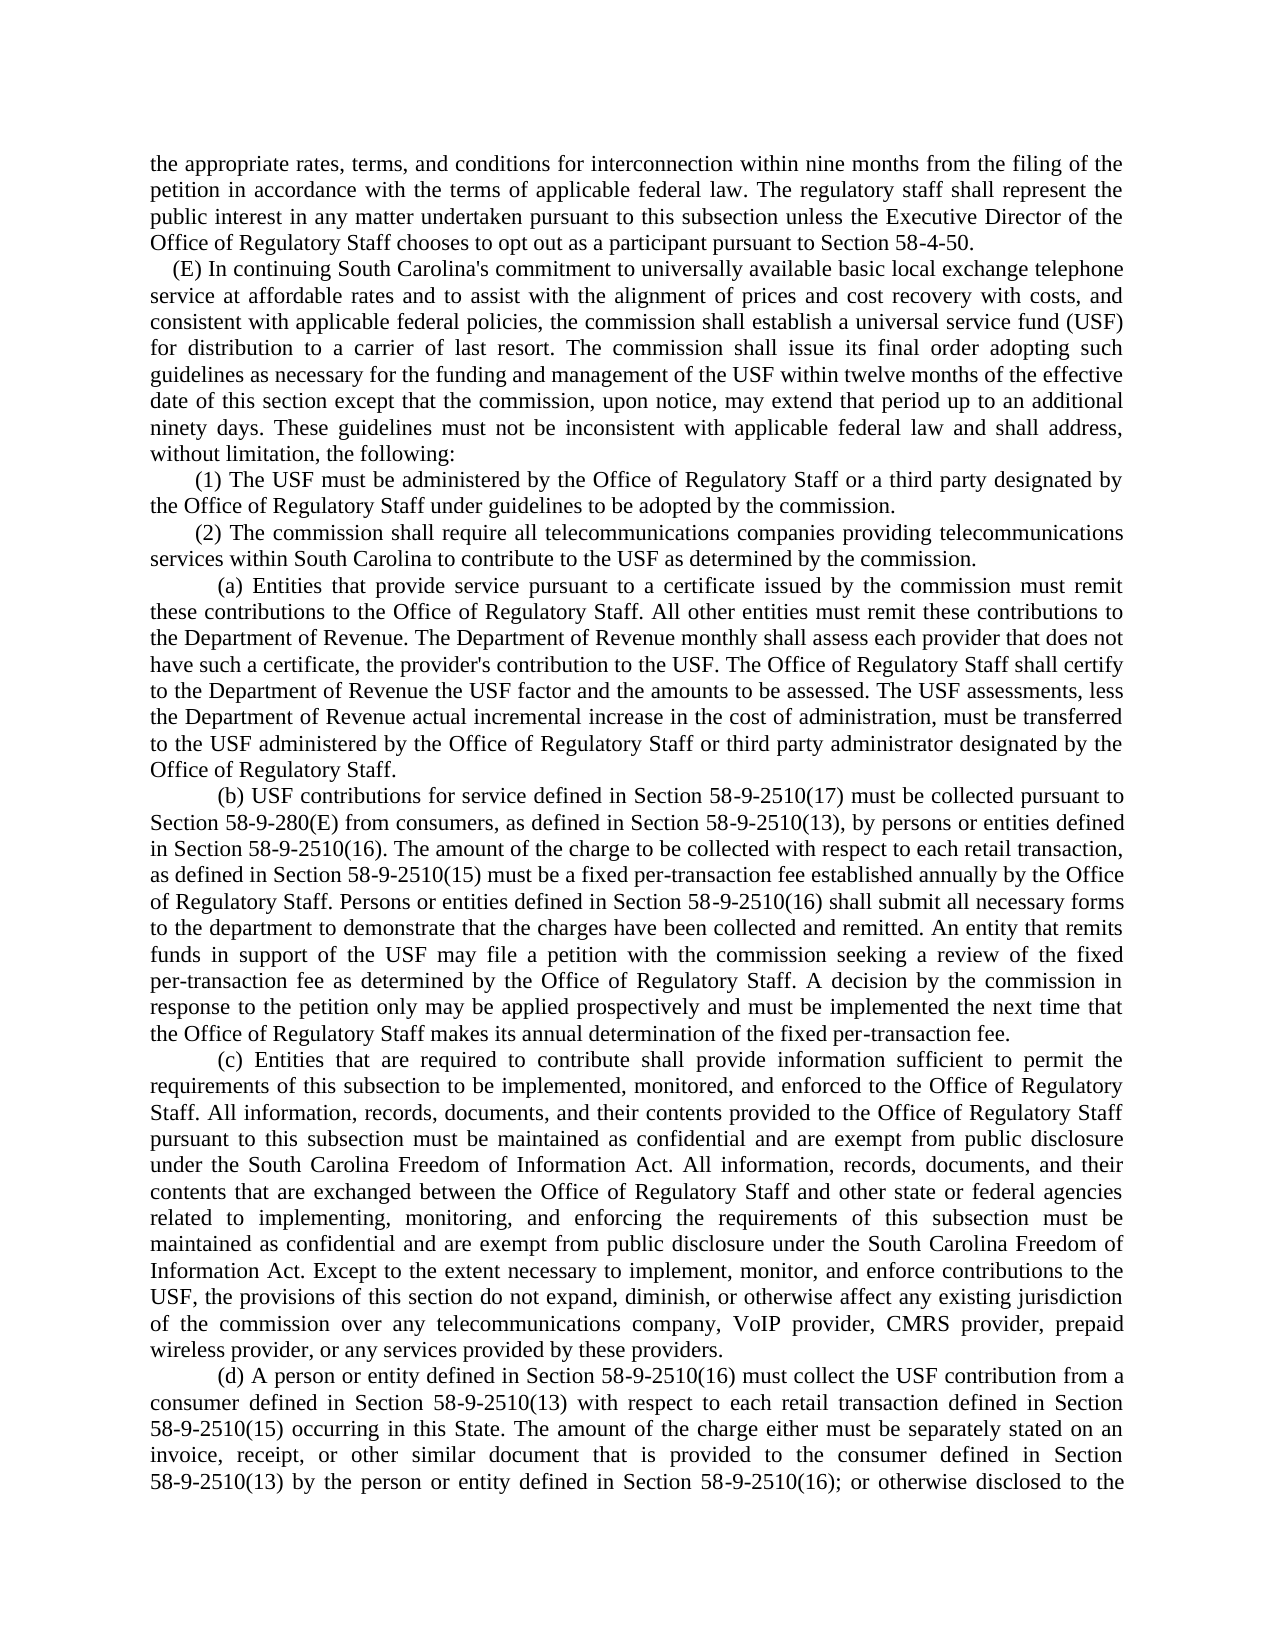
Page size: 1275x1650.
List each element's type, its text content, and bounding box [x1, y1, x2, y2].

text (1) The USF must be administered by the Office of Regulatory Staff or a third party designated by the Office of Regulatory Staff under guidelines to be adopted by the commission. [150, 466, 1125, 519]
text (c) Entities that are required to contribute shall provide information sufficient to permit the requirements of this subsection to be implemented, monitored, and enforced to the Office of Regulatory Staff. All information, records, documents, and their contents provided to the Office of Regulatory Staff pursuant to this subsection must be maintained as confidential and are exempt from public disclosure under the South Carolina Freedom of Information Act. All information, records, documents, and their contents that are exchanged between the Office of Regulatory Staff and other state or federal agencies related to implementing, monitoring, and enforcing the requirements of this subsection must be maintained as confidential and are exempt from public disclosure under the South Carolina Freedom of Information Act. Except to the extent necessary to implement, monitor, and enforce contributions to the USF, the provisions of this section do not expand, diminish, or otherwise affect any existing jurisdiction of the commission over any telecommunications company, VoIP provider, CMRS provider, prepaid wireless provider, or any services provided by these providers. [150, 1046, 1125, 1362]
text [150, 1362, 1125, 1494]
text (b) USF contributions for service defined in Section 58-9-2510(17) must be collected pursuant to Section 58-9-280(E) from consumers, as defined in Section 58-9-2510(13), by persons or entities defined in Section 58-9-2510(16). The amount of the charge to be collected with respect to each retail transaction, as defined in Section 58-9-2510(15) must be a fixed per-transaction fee established annually by the Office of Regulatory Staff. Persons or entities defined in Section 58-9-2510(16) shall submit all necessary forms to the department to demonstrate that the charges have been collected and remitted. An entity that remits funds in support of the USF may file a petition with the commission seeking a review of the fixed per-transaction fee as determined by the Office of Regulatory Staff. A decision by the commission in response to the petition only may be applied prospectively and must be implemented the next time that the Office of Regulatory Staff makes its annual determination of the fixed per-transaction fee. [150, 782, 1125, 1046]
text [150, 150, 1125, 255]
text (2) The commission shall require all telecommunications companies providing telecommunications services within South Carolina to contribute to the USF as determined by the commission. [150, 519, 1125, 572]
text (a) Entities that provide service pursuant to a certificate issued by the commission must remit these contributions to the Office of Regulatory Staff. All other entities must remit these contributions to the Department of Revenue. The Department of Revenue monthly shall assess each provider that does not have such a certificate, the provider's contribution to the USF. The Office of Regulatory Staff shall certify to the Department of Revenue the USF factor and the amounts to be assessed. The USF assessments, less the Department of Revenue actual incremental increase in the cost of administration, must be transferred to the USF administered by the Office of Regulatory Staff or third party administrator designated by the Office of Regulatory Staff. [150, 572, 1125, 782]
text (E) In continuing South Carolina's commitment to universally available basic local exchange telephone service at affordable rates and to assist with the alignment of prices and cost recovery with costs, and consistent with applicable federal policies, the commission shall establish a universal service fund (USF) for distribution to a carrier of last resort. The commission shall issue its final order adopting such guidelines as necessary for the funding and management of the USF within twelve months of the effective date of this section except that the commission, upon notice, may extend that period up to an additional ninety days. These guidelines must not be inconsistent with applicable federal law and shall address, without limitation, the following: [150, 255, 1125, 466]
